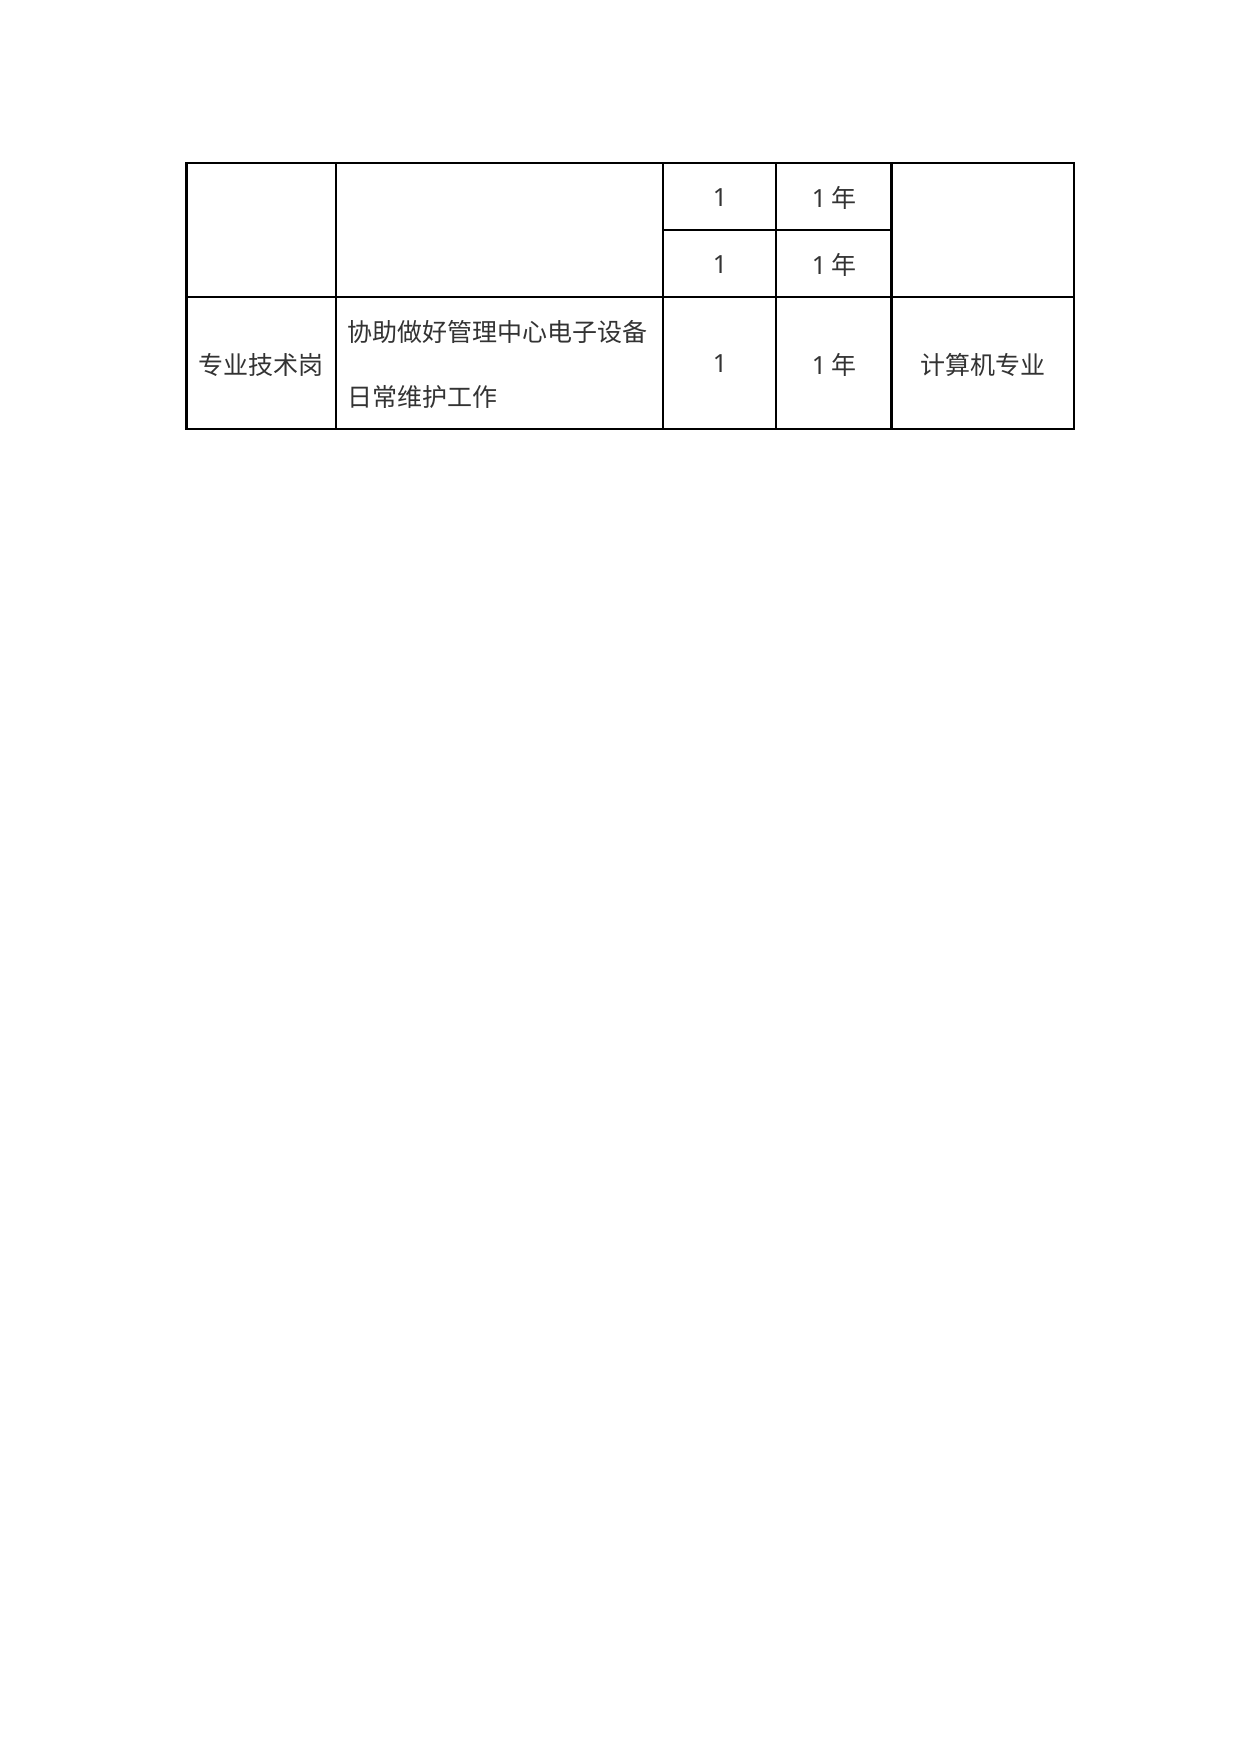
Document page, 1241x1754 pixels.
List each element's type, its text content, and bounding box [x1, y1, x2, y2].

table_cell 1 [664, 164, 775, 229]
table_cell 1 [664, 298, 775, 428]
table_cell 专业技术岗 [188, 298, 335, 428]
table_cell 1年 [777, 164, 890, 229]
table_cell 1年 [777, 231, 890, 296]
table_cell 协助做好管理中心电子设备日常维护工作 [337, 298, 662, 428]
table_cell 1年 [777, 298, 890, 428]
table_cell 1 [664, 231, 775, 296]
table_cell 计算机专业 [893, 298, 1073, 428]
